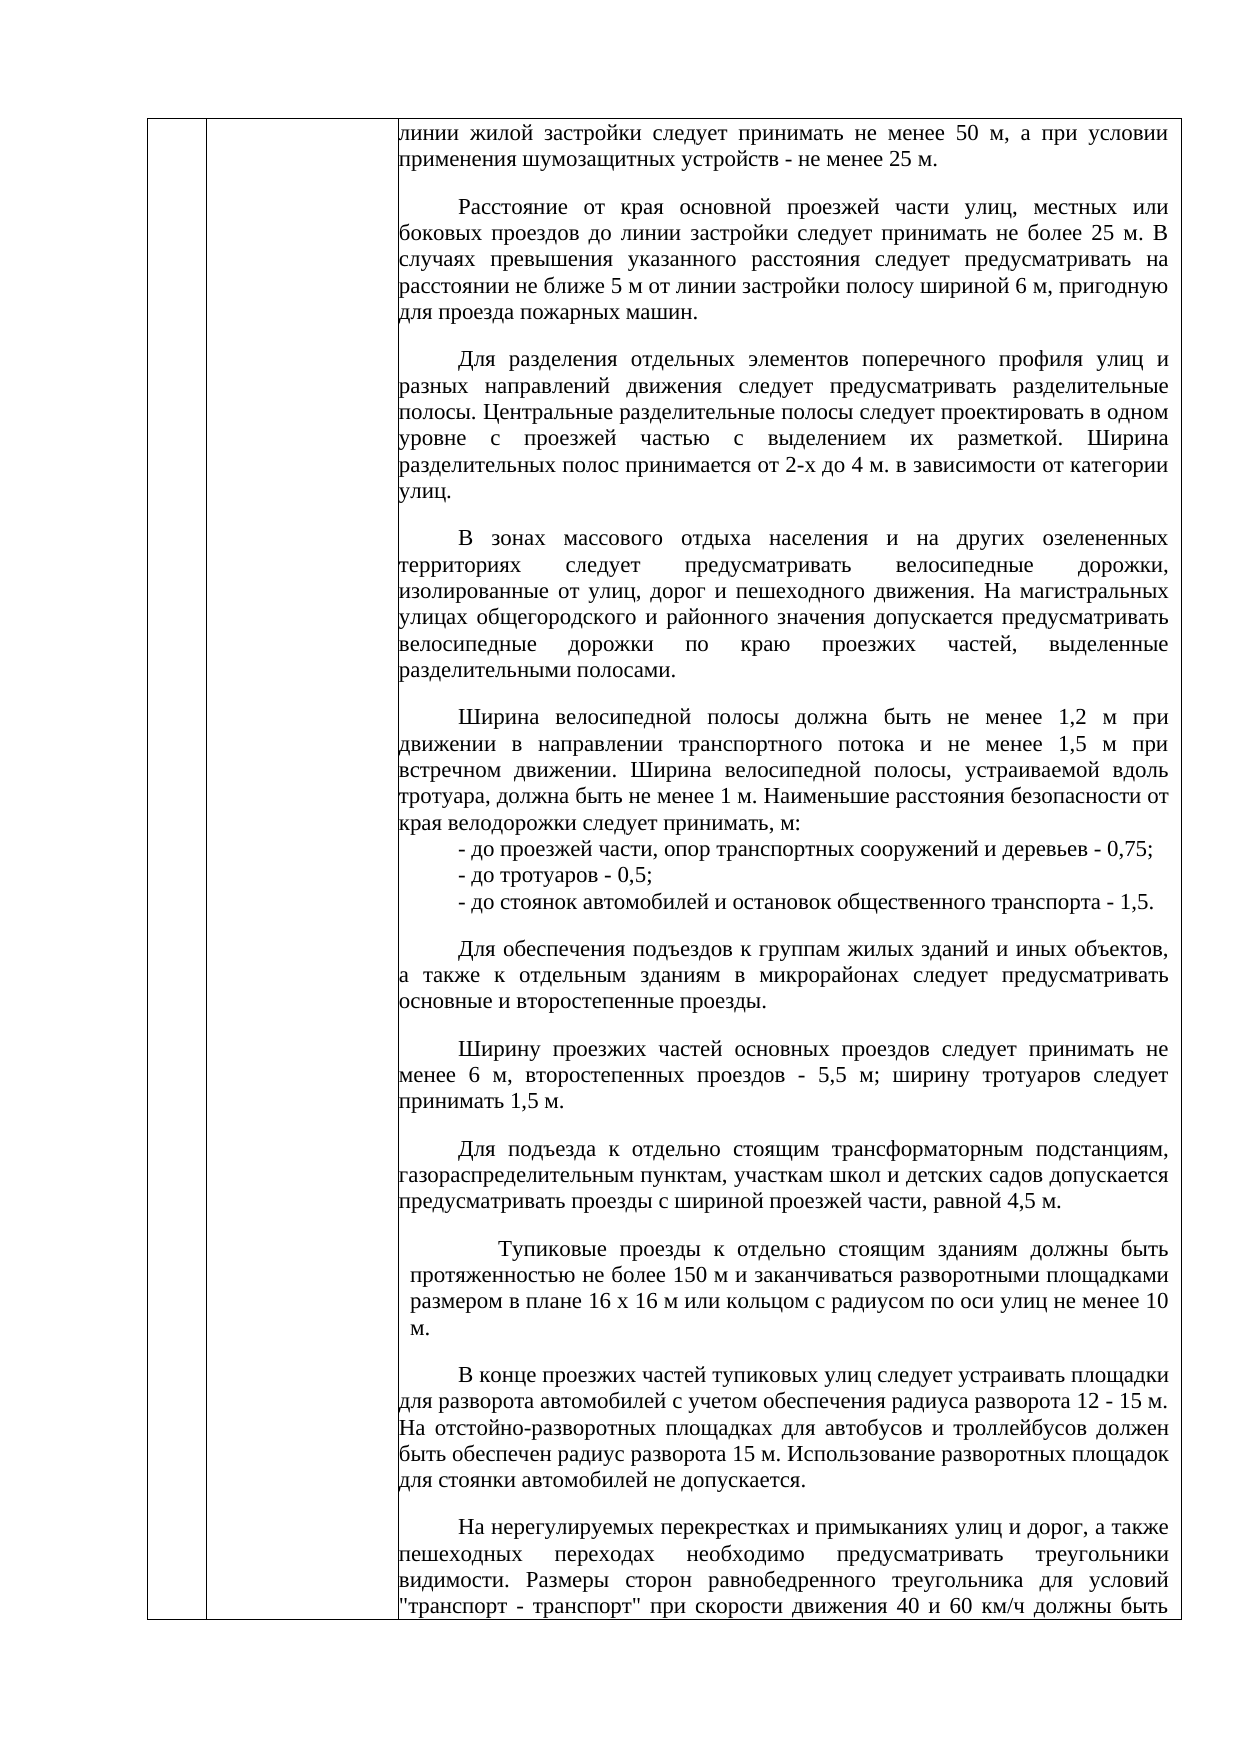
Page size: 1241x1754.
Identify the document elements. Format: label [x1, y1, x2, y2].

table_cell [399, 119, 1181, 1619]
